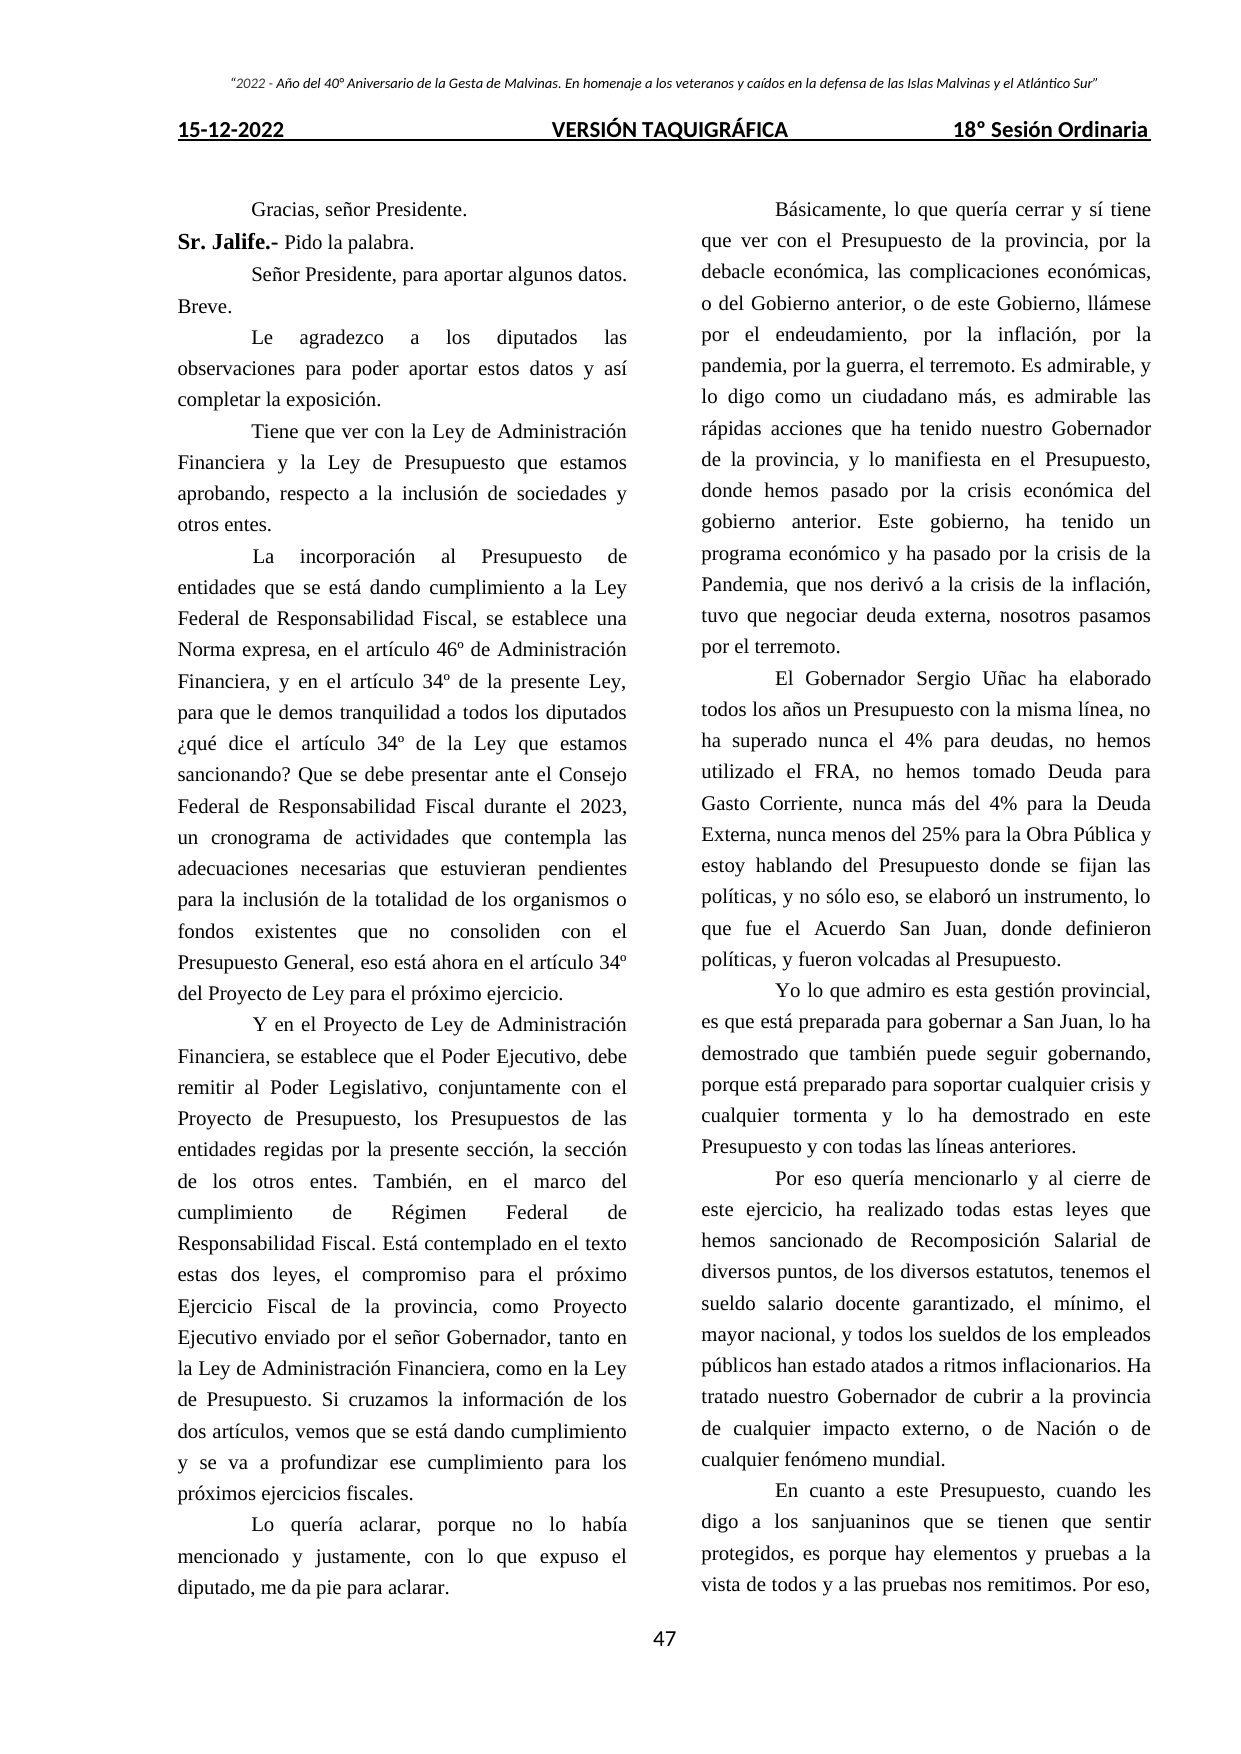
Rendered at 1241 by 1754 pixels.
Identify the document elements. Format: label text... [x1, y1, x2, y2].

text Gracias, señor Presidente. [177, 197, 627, 221]
text Yo lo que admiro es esta gestión provincial, es que está preparada para gobernar a San Juan, lo ha demostrado que también puede seguir gobernando, porque está preparado para soportar cualquier crisis y cualquier tormenta y lo ha demostrado en este Presupuesto y con todas las líneas anteriores. [701, 978, 1152, 1158]
text Sr. Jalife.- Pido la palabra. [177, 228, 627, 254]
text Señor Presidente, para aportar algunos datos. Breve. [177, 262, 627, 318]
text Básicamente, lo que quería cerrar y sí tiene que ver con el Presupuesto de la provincia, por la debacle económica, las complicaciones económicas, o del Gobierno anterior, o de este Gobierno, llámese por el endeudamiento, por la inflación, por la pandemia, por la guerra, el terremoto. Es admirable, y lo digo como un ciudadano más, es admirable las rápidas acciones que ha tenido nuestro Gobernador de la provincia, y lo manifiesta en el Presupuesto, donde hemos pasado por la crisis económica del gobierno anterior. Este gobierno, ha tenido un programa económico y ha pasado por la crisis de la Pandemia, que nos derivó a la crisis de la inflación, tuvo que negociar deuda externa, nosotros pasamos por el terremoto. [701, 197, 1152, 658]
text Tiene que ver con la Ley de Administración Financiera y la Ley de Presupuesto que estamos aprobando, respecto a la inclusión de sociedades y otros entes. [177, 418, 627, 536]
text Lo quería aclarar, porque no lo había mencionado y justamente, con lo que expuso el diputado, me da pie para aclarar. [177, 1512, 627, 1599]
text Y en el Proyecto de Ley de Administración Financiera, se establece que el Poder Ejecutivo, debe remitir al Poder Legislativo, conjuntamente con el Proyecto de Presupuesto, los Presupuestos de las entidades regidas por la presente sección, la sección de los otros entes. También, en el marco del cumplimiento de Régimen Federal de Responsabilidad Fiscal. Está contemplado en el texto estas dos leyes, el compromiso para el próximo Ejercicio Fiscal de la provincia, como Proyecto Ejecutivo enviado por el señor Gobernador, tanto en la Ley de Administración Financiera, como en la Ley de Presupuesto. Si cruzamos la información de los dos artículos, vemos que se está dando cumplimiento y se va a profundizar ese cumplimiento para los próximos ejercicios fiscales. [177, 1012, 627, 1505]
text Le agradezco a los diputados las observaciones para poder aportar estos datos y así completar la exposición. [177, 325, 627, 411]
text El Gobernador Sergio Uñac ha elaborado todos los años un Presupuesto con la misma línea, no ha superado nunca el 4% para deudas, no hemos utilizado el FRA, no hemos tomado Deuda para Gasto Corriente, nunca más del 4% para la Deuda Externa, nunca menos del 25% para la Obra Pública y estoy hablando del Presupuesto donde se fijan las políticas, y no sólo eso, se elaboró un instrumento, lo que fue el Acuerdo San Juan, donde definieron políticas, y fueron volcadas al Presupuesto. [701, 666, 1152, 971]
text Por eso quería mencionarlo y al cierre de este ejercicio, ha realizado todas estas leyes que hemos sancionado de Recomposición Salarial de diversos puntos, de los diversos estatutos, tenemos el sueldo salario docente garantizado, el mínimo, el mayor nacional, y todos los sueldos de los empleados públicos han estado atados a ritmos inflacionarios. Ha tratado nuestro Gobernador de cubrir a la provincia de cualquier impacto externo, o de Nación o de cualquier fenómeno mundial. [701, 1166, 1152, 1471]
text La incorporación al Presupuesto de entidades que se está dando cumplimiento a la Ley Federal de Responsabilidad Fiscal, se establece una Norma expresa, en el artículo 46º de Administración Financiera, y en el artículo 34º de la presente Ley, para que le demos tranquilidad a todos los diputados ¿qué dice el artículo 34º de la Ley que estamos sancionando? Que se debe presentar ante el Consejo Federal de Responsabilidad Fiscal durante el 2023, un cronograma de actividades que contempla las adecuaciones necesarias que estuvieran pendientes para la inclusión de la totalidad de los organismos o fondos existentes que no consoliden con el Presupuesto General, eso está ahora en el artículo 34º del Proyecto de Ley para el próximo ejercicio. [177, 543, 627, 1005]
